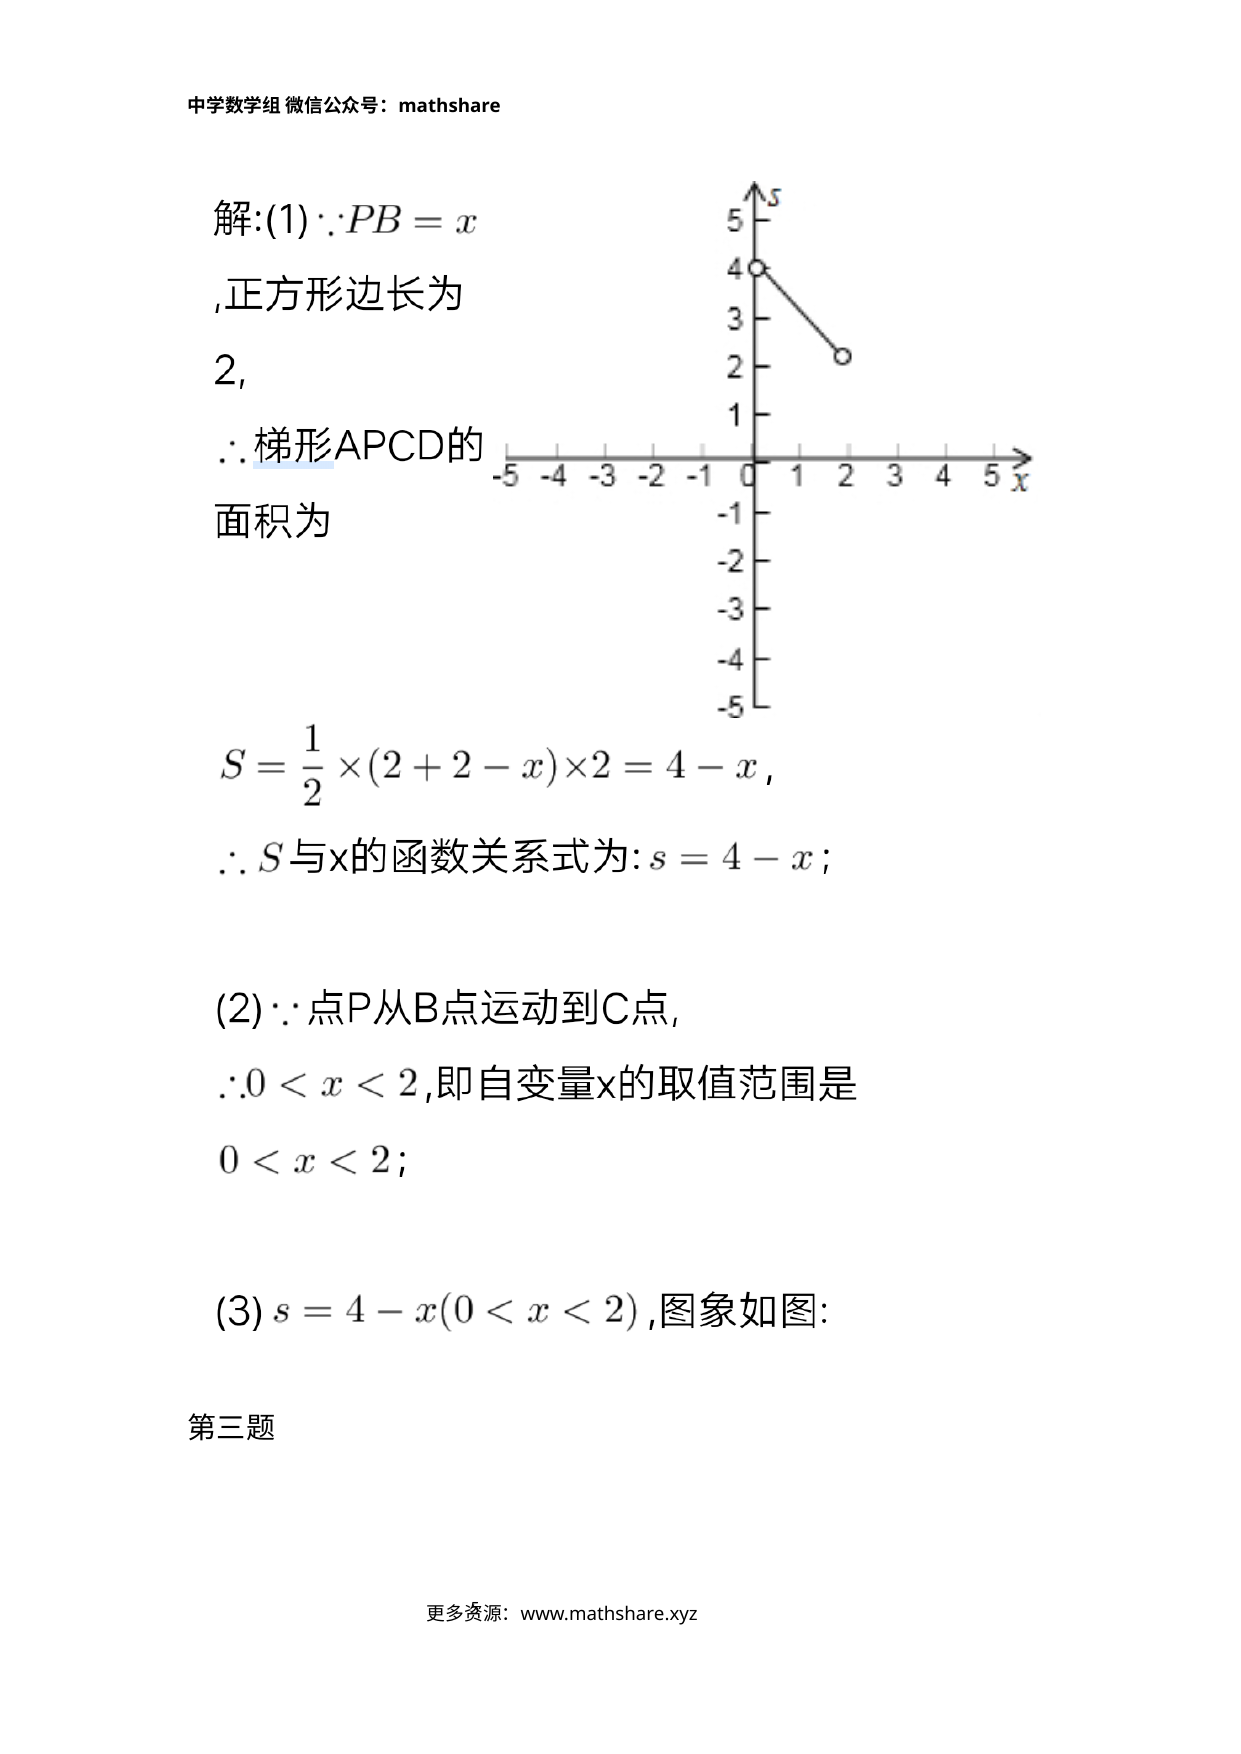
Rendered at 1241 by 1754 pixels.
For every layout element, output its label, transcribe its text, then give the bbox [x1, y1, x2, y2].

text 第三题 [187, 1393, 1053, 1458]
picture [187, 158, 1053, 1362]
